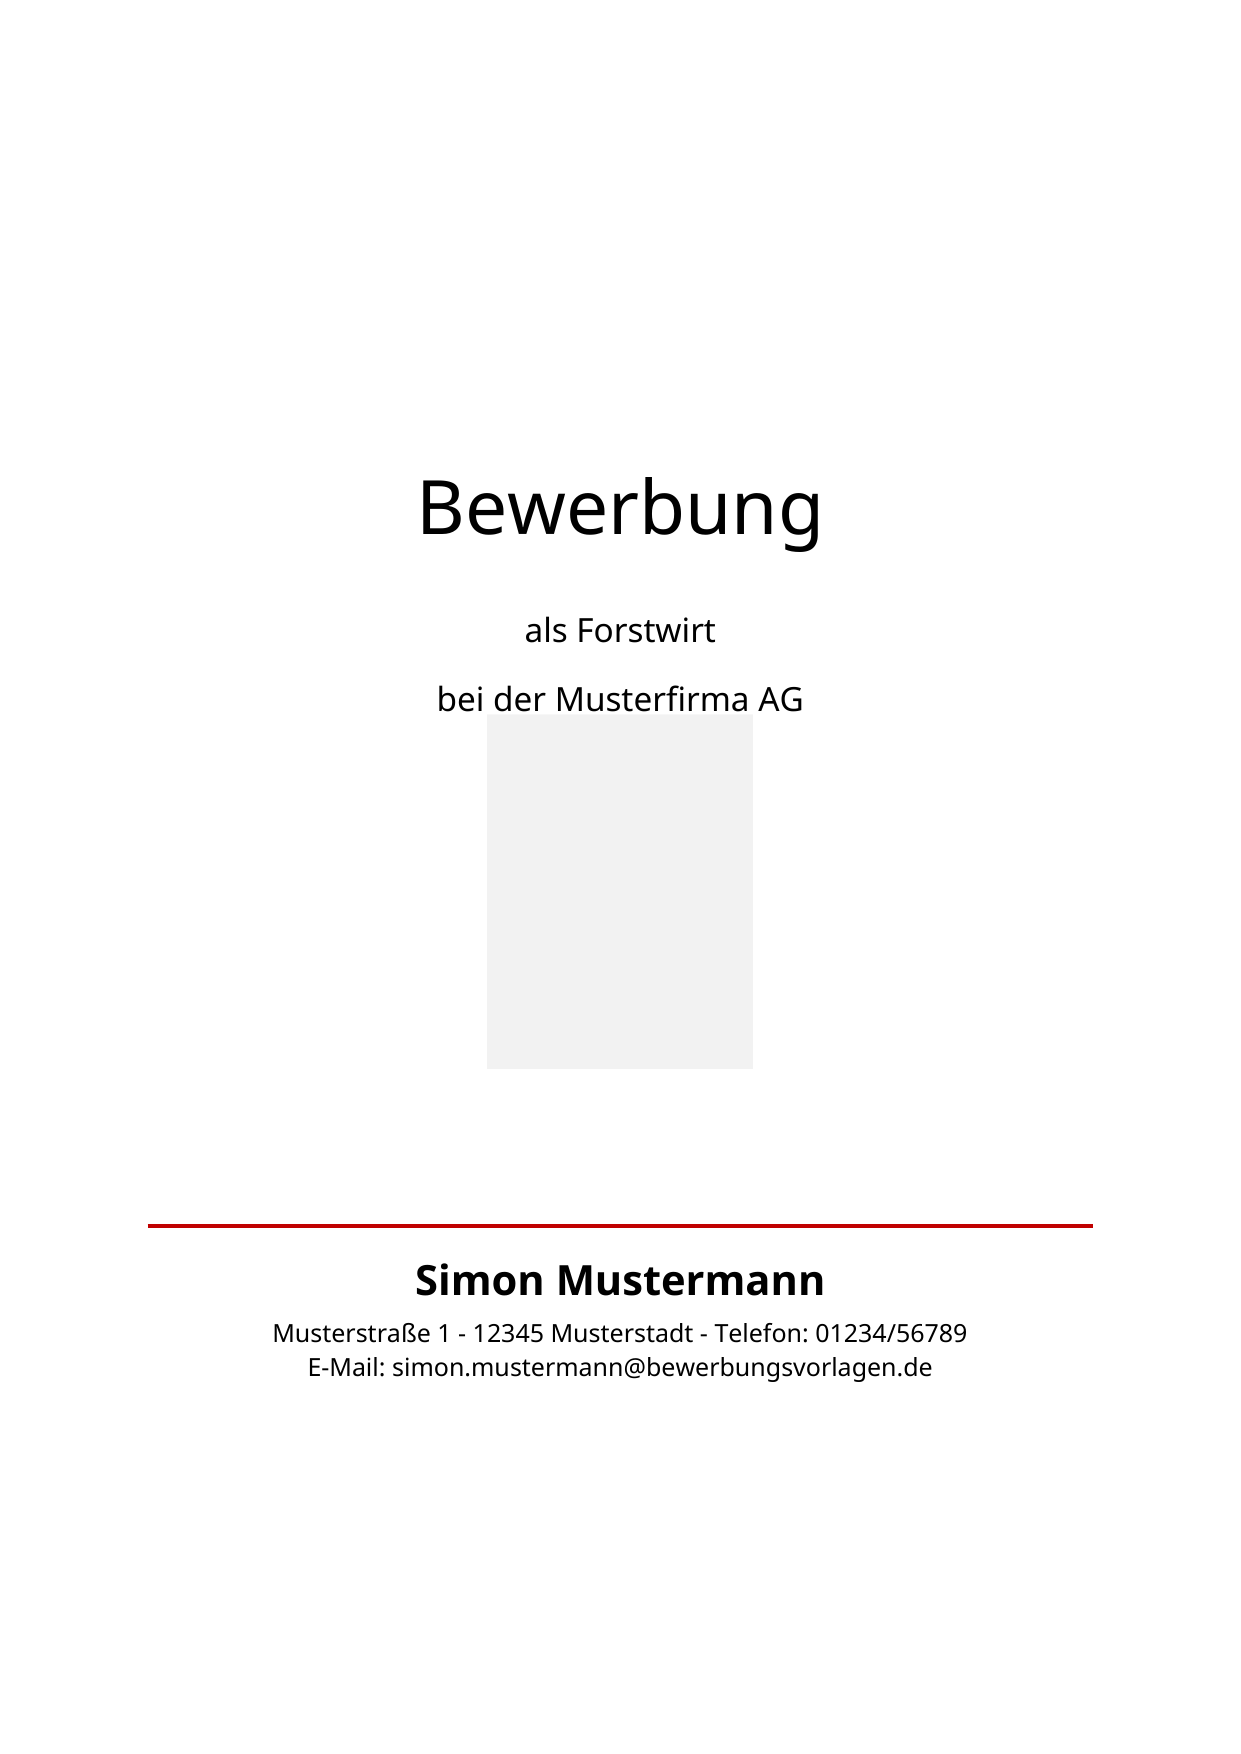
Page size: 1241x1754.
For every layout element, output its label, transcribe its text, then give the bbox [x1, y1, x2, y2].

text Bewerbung [148, 454, 1093, 556]
text als Forstwirt [148, 607, 1093, 653]
text Simon Mustermann [148, 1250, 1093, 1307]
text E-Mail: simon.mustermann@bewerbungsvorlagen.de [148, 1349, 1093, 1384]
text Musterstraße 1 - 12345 Musterstadt - Telefon: 01234/56789 [148, 1316, 1093, 1349]
text bei der Musterfirma AG [148, 675, 1093, 721]
